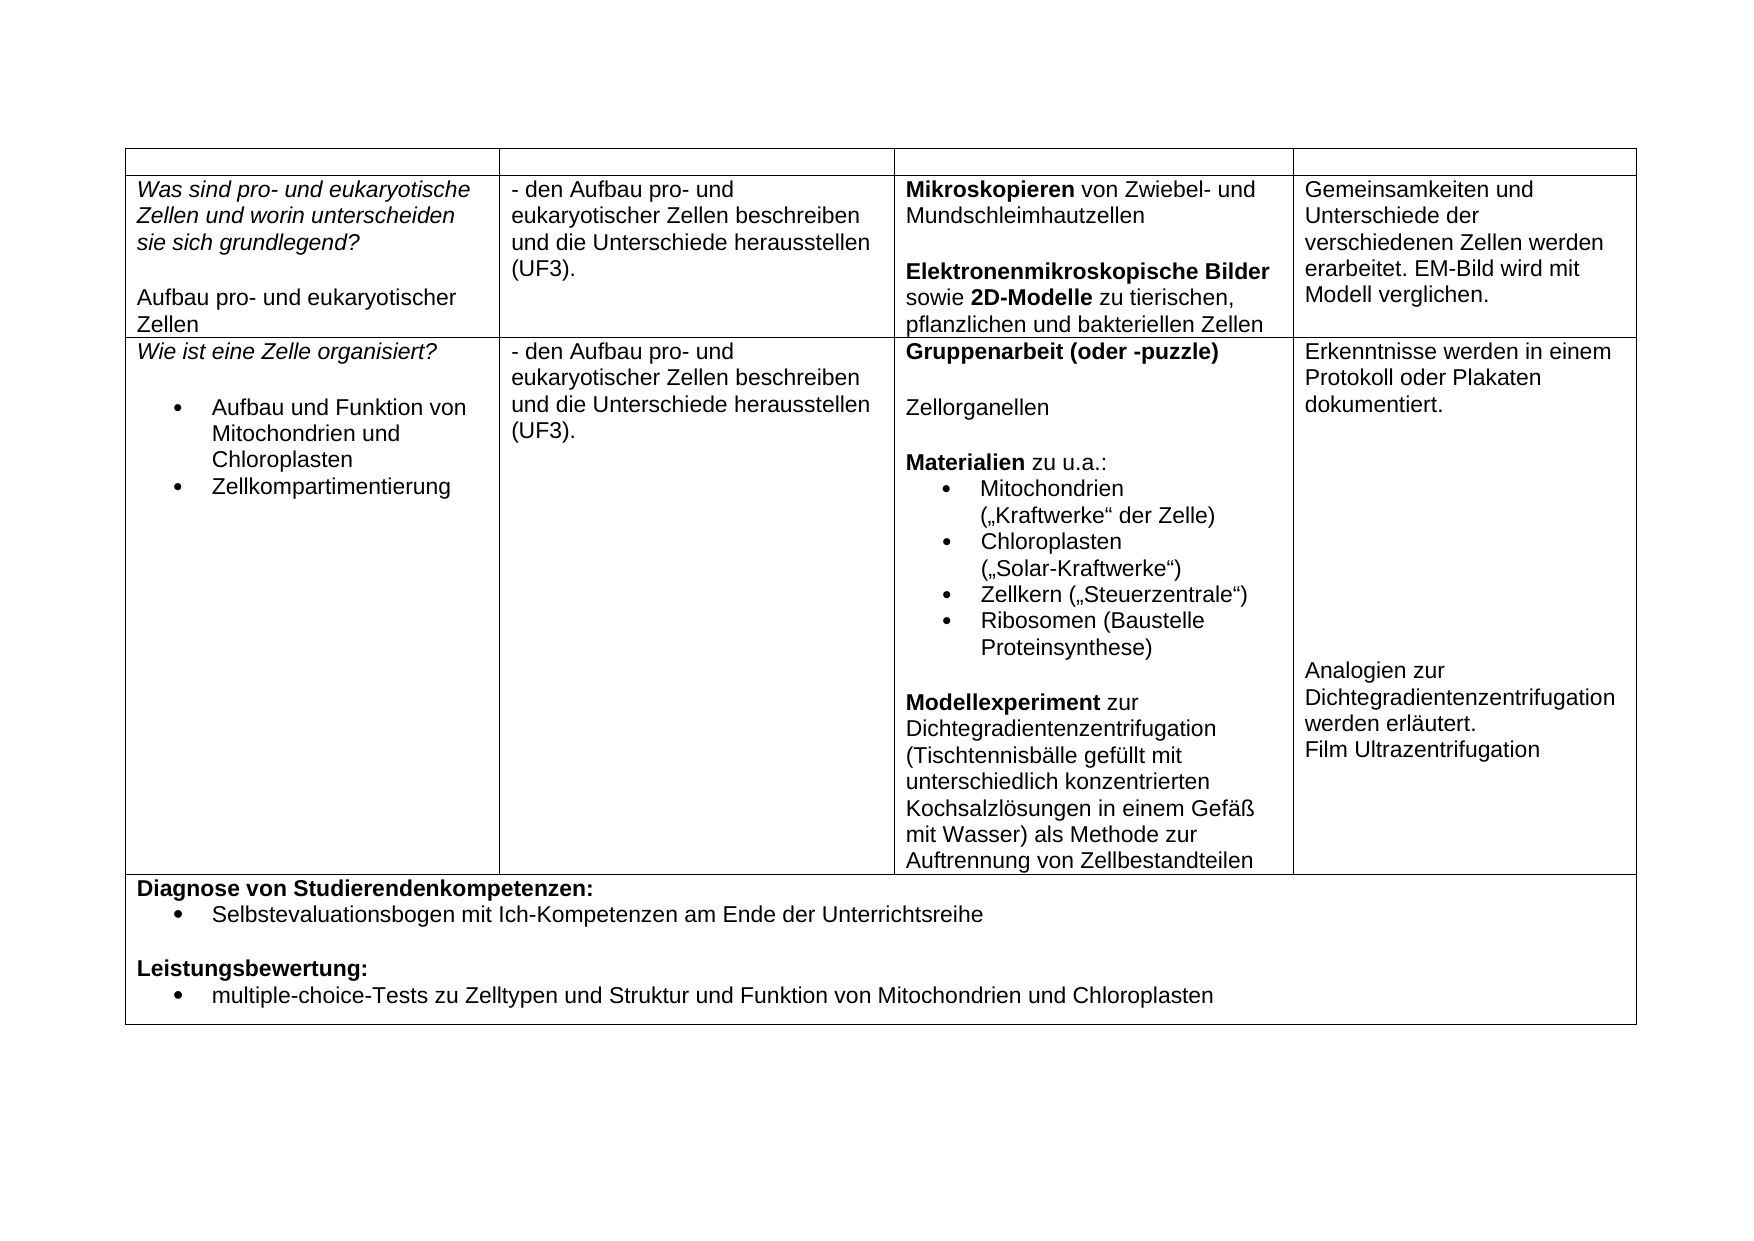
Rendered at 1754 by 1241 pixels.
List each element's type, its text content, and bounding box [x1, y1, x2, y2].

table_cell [126, 149, 499, 175]
table_cell - den Aufbau pro- und eukaryotischer Zellen beschreiben und die Unterschiede herausstellen (UF3). [500, 338, 894, 873]
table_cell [895, 149, 1293, 175]
table_cell Wie ist eine Zelle organisiert? Aufbau und Funktion von Mitochondrien und Chloroplasten Zellkompartimentierung [126, 338, 499, 873]
table_cell Gemeinsamkeiten und Unterschiede der verschiedenen Zellen werden erarbeitet. EM-Bild wird mit Modell verglichen. [1294, 176, 1636, 337]
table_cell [1294, 149, 1636, 175]
table_cell Diagnose von Studierendenkompetenzen: Selbstevaluationsbogen mit Ich-Kompetenzen am Ende der Unterrichtsreihe Leistungsbewertung: multiple-choice-Tests zu Zelltypen und Struktur und Funktion von Mitochondrien und Chloroplasten [126, 875, 1636, 1024]
table_cell Gruppenarbeit (oder -puzzle) Zellorganellen Materialien zu u.a.: Mitochondrien („Kraftwerke“ der Zelle) Chloroplasten („Solar-Kraftwerke“) Zellkern („Steuerzentrale“) Ribosomen (Baustelle Proteinsynthese) Modellexperiment zur Dichtegradientenzentrifugation (Tischtennisbälle gefüllt mit unterschiedlich konzentrierten Kochsalzlösungen in einem Gefäß mit Wasser) als Methode zur Auftrennung von Zellbestandteilen [895, 338, 1293, 873]
table_cell Was sind pro- und eukaryotische Zellen und worin unterscheiden sie sich grundlegend? Aufbau pro- und eukaryotischer Zellen [126, 176, 499, 337]
table_cell [500, 149, 894, 175]
table_cell Erkenntnisse werden in einem Protokoll oder Plakaten dokumentiert. Analogien zur Dichtegradientenzentrifugation werden erläutert. Film Ultrazentrifugation [1294, 338, 1636, 873]
table_cell - den Aufbau pro- und eukaryotischer Zellen beschreiben und die Unterschiede herausstellen (UF3). [500, 176, 894, 337]
table_cell Mikroskopieren von Zwiebel- und Mundschleimhautzellen Elektronenmikroskopische Bilder sowie 2D-Modelle zu tierischen, pflanzlichen und bakteriellen Zellen [895, 176, 1293, 337]
